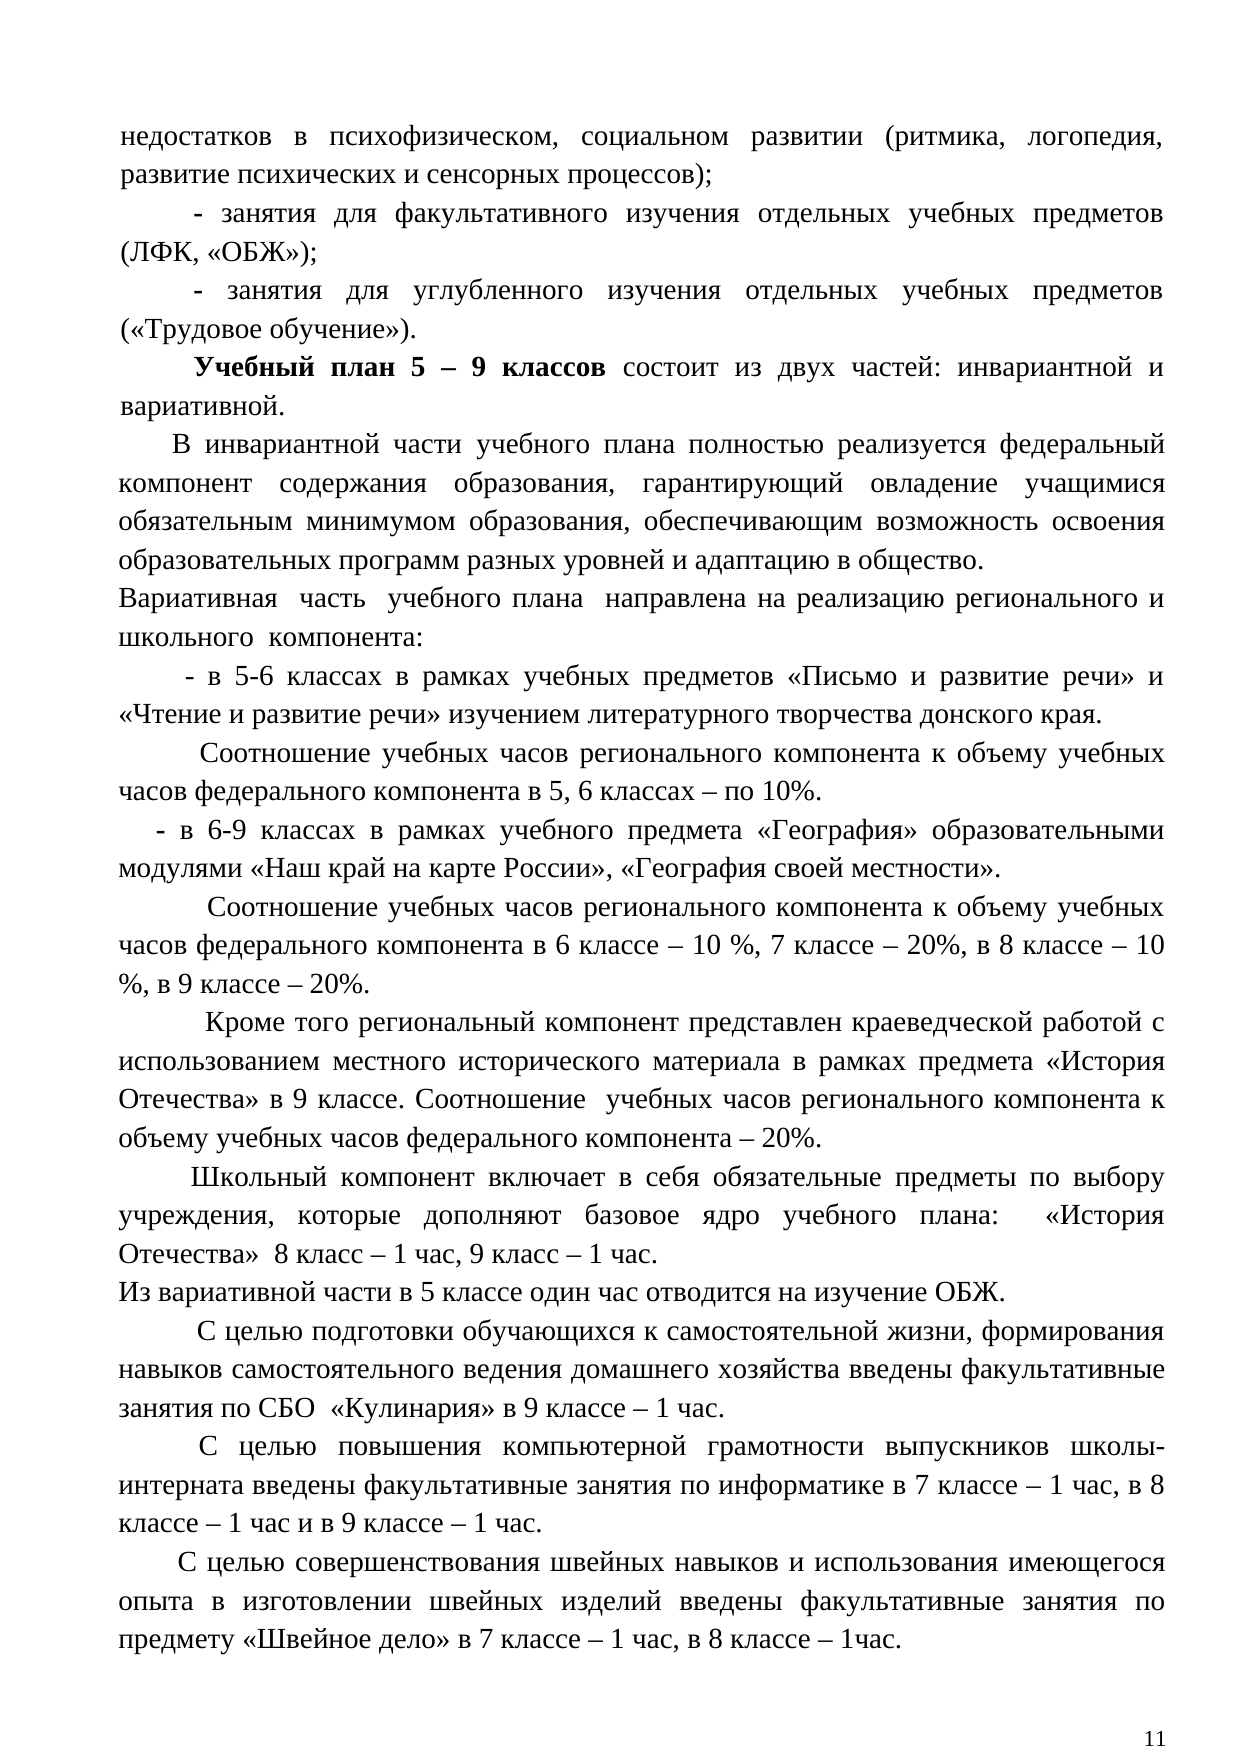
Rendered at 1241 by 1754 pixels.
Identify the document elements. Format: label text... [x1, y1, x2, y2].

text Соотношение учебных часов регионального компонента к объему учебных часов федерального компонента в 6 классе – 10 %, 7 классе – 20%, в 8 классе – 10 %, в 9 классе – 20%. [118, 889, 1166, 999]
text - занятия для углубленного изучения отдельных учебных предметов («Трудовое обучение»). [120, 272, 1164, 344]
text Школьный компонент включает в себя обязательные предметы по выбору учреждения, которые дополняют базовое ядро учебного плана: «История Отечества» 8 класс – 1 час, 9 класс – 1 час. [118, 1159, 1166, 1269]
text С целью совершенствования швейных навыков и использования имеющегося опыта в изготовлении швейных изделий введены факультативные занятия по предмету «Швейное дело» в 7 классе – 1 час, в 8 классе – 1час. [118, 1544, 1166, 1583]
text Кроме того региональный компонент представлен краеведческой работой с использованием местного исторического материала в рамках предмета «История Отечества» в 9 классе. Соотношение учебных часов регионального компонента к объему учебных часов федерального компонента – 20%. [118, 1004, 1166, 1154]
text Вариативная часть учебного плана направлена на реализацию регионального и школьного компонента: [118, 581, 1166, 653]
text - в 5-6 классах в рамках учебных предметов «Письмо и развитие речи» и «Чтение и развитие речи» изучением литературного творчества донского края. [118, 658, 1166, 730]
text С целью совершенствования швейных навыков и использования имеющегося опыта в изготовлении швейных изделий введены факультативные занятия по предмету «Швейное дело» в 7 классе – 1 час, в 8 классе – 1час. [118, 1616, 1166, 1655]
text С целью подготовки обучающихся к самостоятельной жизни, формирования навыков самостоятельного ведения домашнего хозяйства введены факультативные занятия по СБО «Кулинария» в 9 классе – 1 час. [118, 1313, 1166, 1423]
text - занятия для факультативного изучения отдельных учебных предметов (ЛФК, «ОБЖ»); [120, 195, 1164, 267]
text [120, 118, 1164, 190]
text - в 6-9 классах в рамках учебного предмета «География» образовательными модулями «Наш край на карте России», «География своей местности». [118, 812, 1166, 884]
text Учебный план 5 – 9 классов состоит из двух частей: инвариантной и вариативной. [120, 349, 1164, 421]
text Соотношение учебных часов регионального компонента к объему учебных часов федерального компонента в 5, 6 классах – по 10%. [118, 735, 1166, 807]
text Из вариативной части в 5 классе один час отводится на изучение ОБЖ. [118, 1274, 1166, 1308]
text В инвариантной части учебного плана полностью реализуется федеральный компонент содержания образования, гарантирующий овладение учащимися обязательным минимумом образования, обеспечивающим возможность освоения образовательных программ разных уровней и адаптацию в общество. [118, 426, 1166, 576]
text С целью повышения компьютерной грамотности выпускников школы-интерната введены факультативные занятия по информатике в 7 классе – 1 час, в 8 классе – 1 час и в 9 классе – 1 час. [118, 1428, 1166, 1539]
